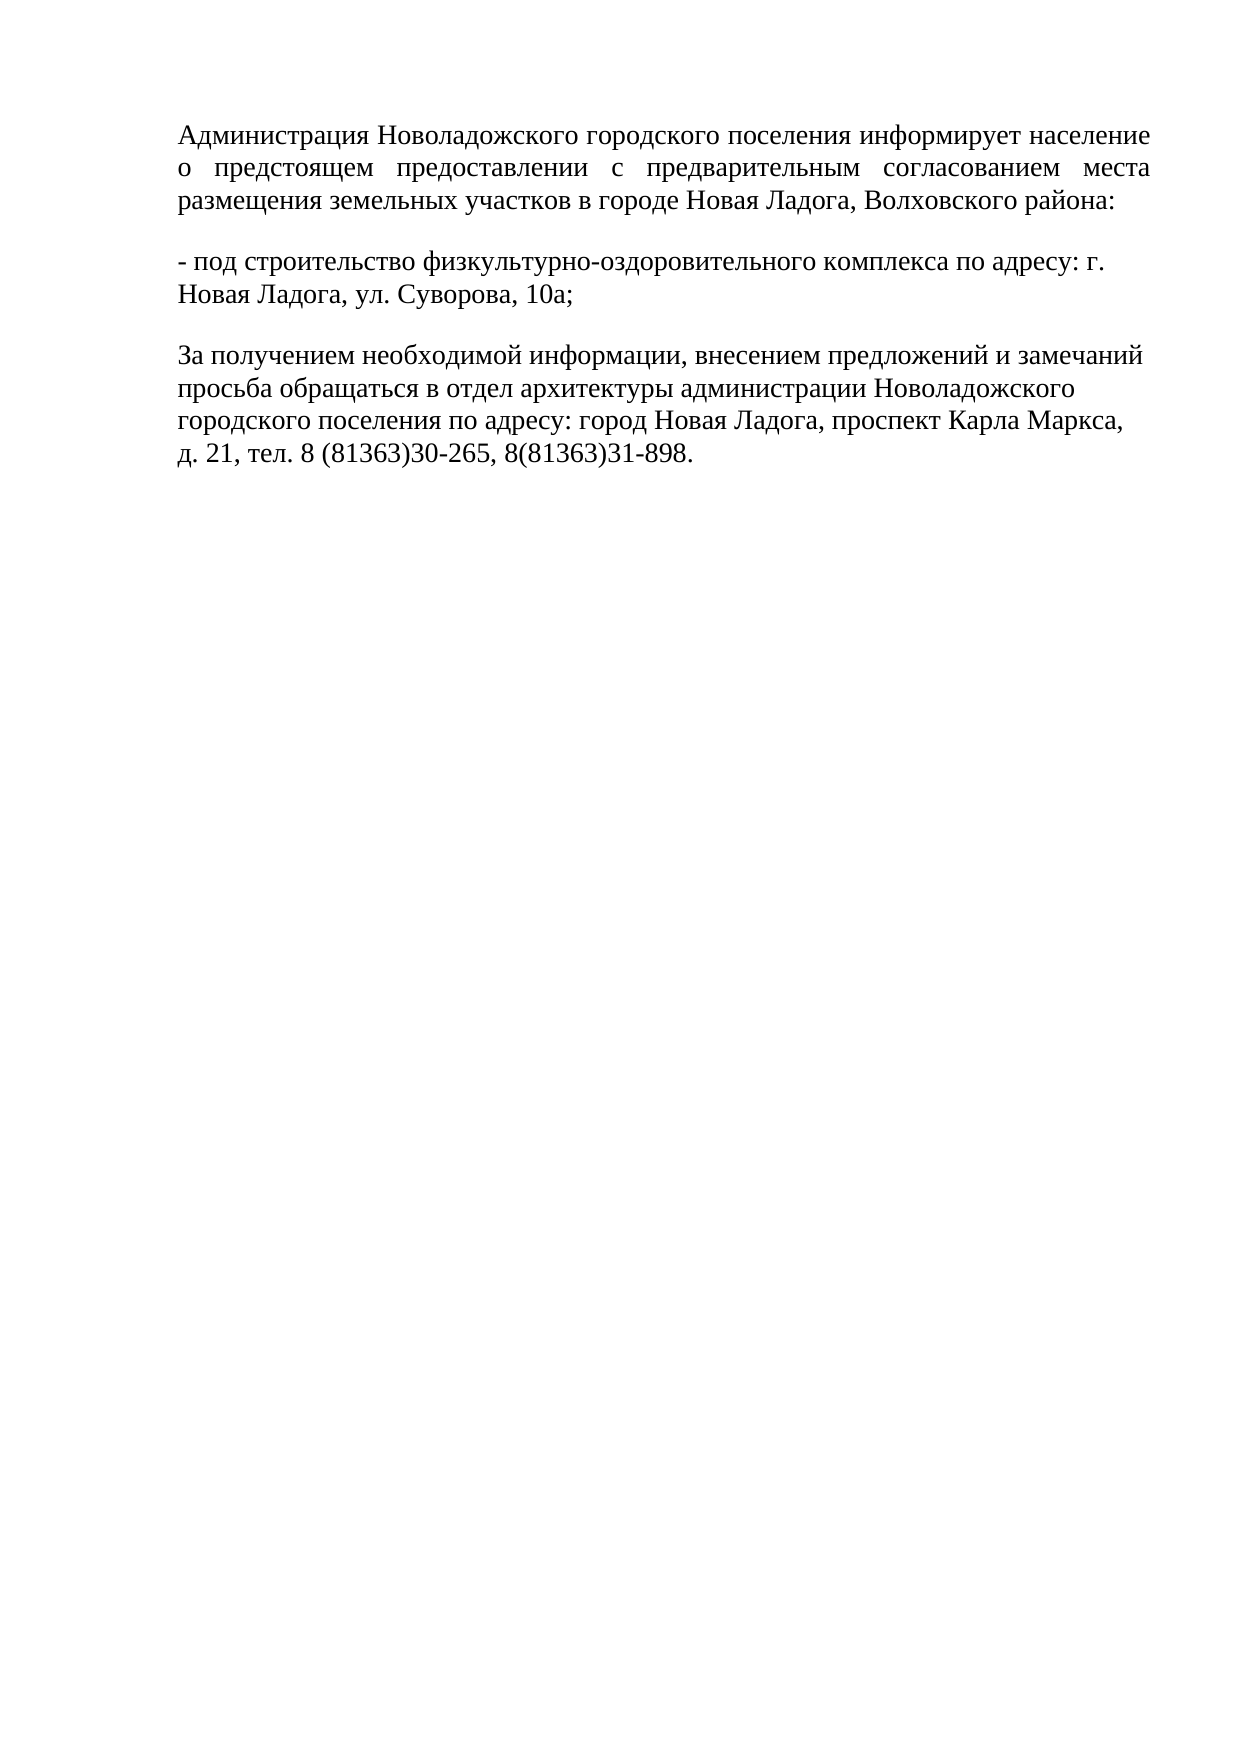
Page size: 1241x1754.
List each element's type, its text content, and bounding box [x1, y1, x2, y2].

text - под строительство физкультурно-оздоровительного комплекса по адресу: г. Новая Ладога, ул. Суворова, 10а; [177, 244, 1152, 309]
text Администрация Новоладожского городского поселения информирует население о предстоящем предоставлении с предварительным согласованием места размещения земельных участков в городе Новая Ладога, Волховского района: [177, 118, 1152, 215]
text За получением необходимой информации, внесением предложений и замечаний просьба обращаться в отдел архитектуры администрации Новоладожского городского поселения по адресу: город Новая Ладога, проспект Карла Маркса, д. 21, тел. 8 (81363)30-265, 8(81363)31-898. [177, 338, 1152, 468]
